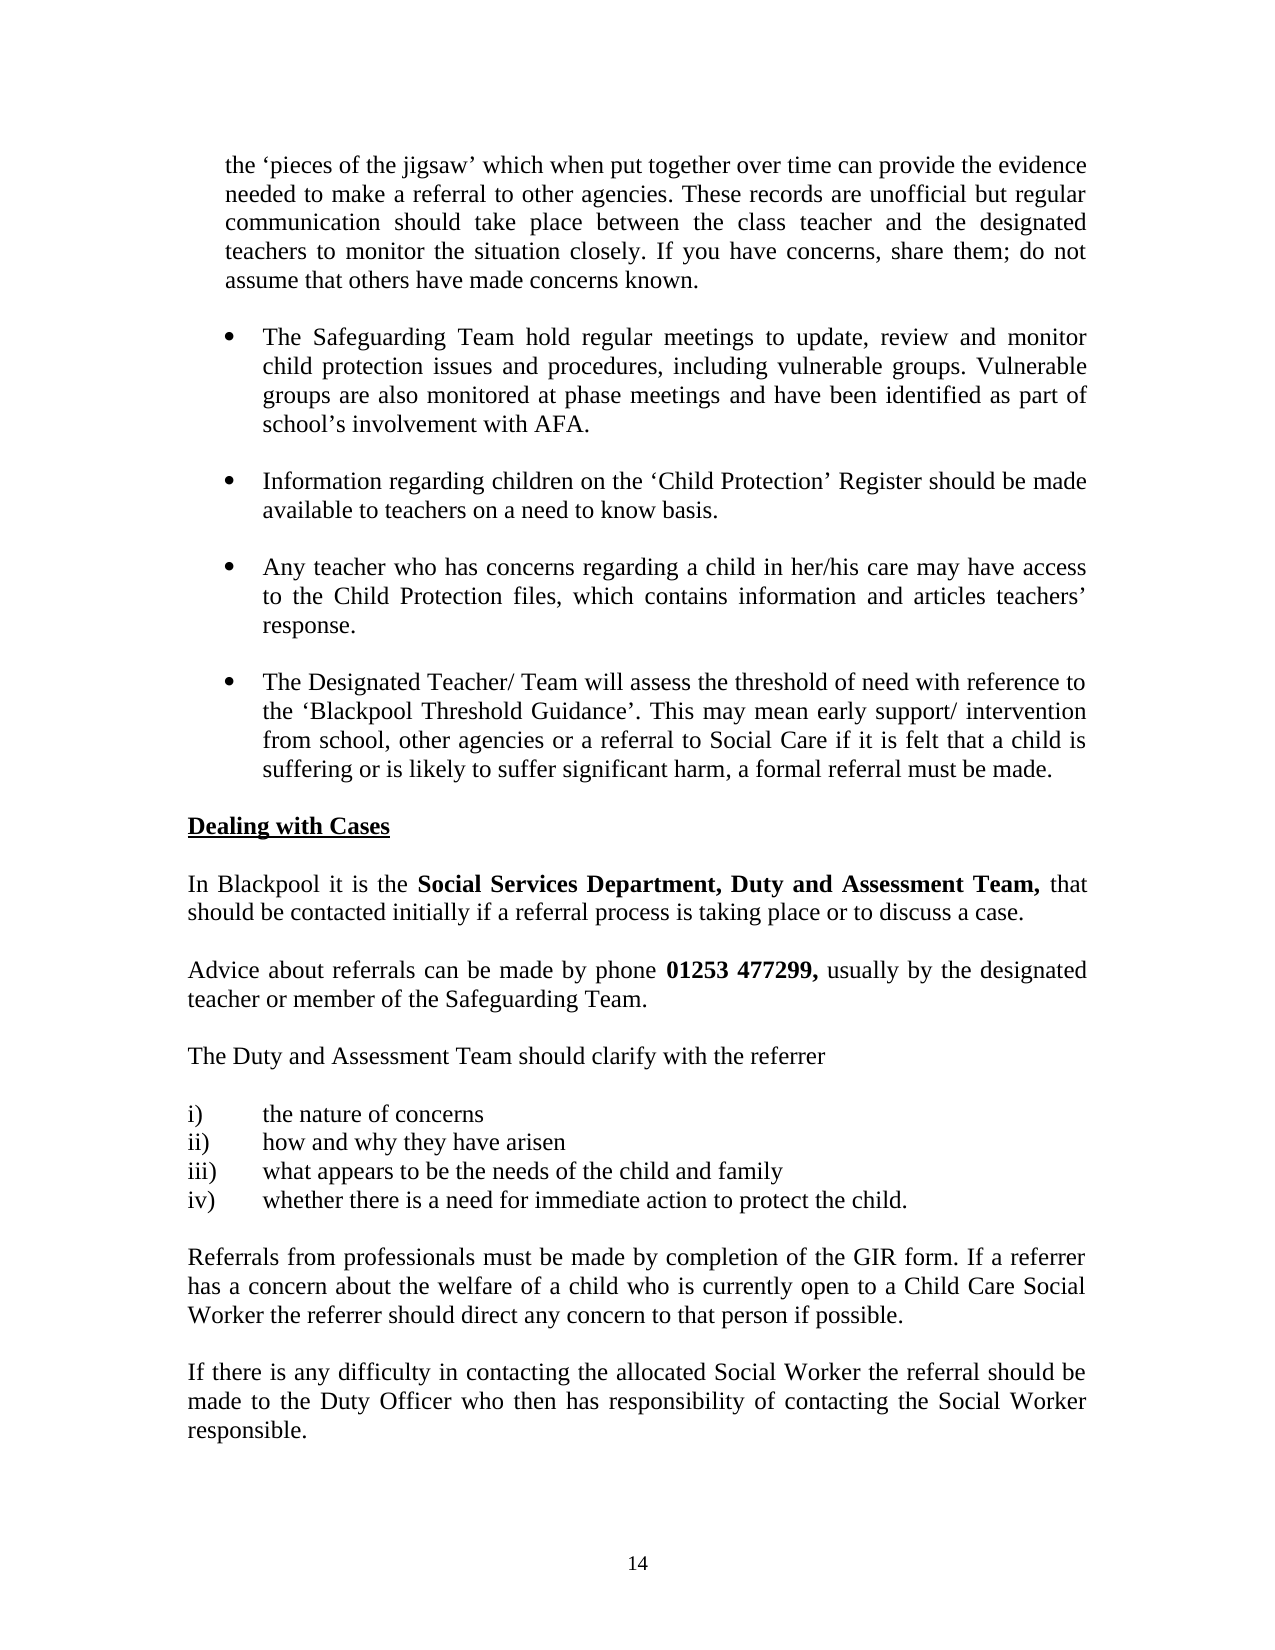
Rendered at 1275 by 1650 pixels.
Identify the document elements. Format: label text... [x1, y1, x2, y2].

list whether there is a need for immediate action to protect the child. [187, 1185, 1087, 1214]
list Any teacher who has concerns regarding a child in her/his care may have access to the Child Protection files, which contains information and articles teachers’ response. [225, 552, 1087, 639]
list Information regarding children on the ‘Child Protection’ Register should be made available to teachers on a need to know basis. [225, 466, 1087, 524]
list what appears to be the needs of the child and family [187, 1156, 1087, 1185]
text Advice about referrals can be made by phone 01253 477299, usually by the designated teacher or member of the Safeguarding Team. [187, 955, 1087, 1012]
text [225, 150, 1087, 294]
text The Duty and Assessment Team should clarify with the referrer [187, 1041, 1087, 1070]
list how and why they have arisen [187, 1127, 1087, 1156]
list the nature of concerns [187, 1099, 1087, 1127]
text In Blackpool it is the Social Services Department, Duty and Assessment Team, that should be contacted initially if a referral process is taking place or to discuss a case. [187, 869, 1087, 926]
text Referrals from professionals must be made by completion of the GIR form. If a referrer has a concern about the welfare of a child who is currently open to a Child Care Social Worker the referrer should direct any concern to that person if possible. [187, 1242, 1087, 1329]
text If there is any difficulty in contacting the allocated Social Worker the referral should be made to the Duty Officer who then has responsibility of contacting the Social Worker responsible. [187, 1357, 1087, 1444]
list The Safeguarding Team hold regular meetings to update, review and monitor child protection issues and procedures, including vulnerable groups. Vulnerable groups are also monitored at phase meetings and have been identified as part of school’s involvement with AFA. [225, 322, 1087, 437]
subtitle Dealing with Cases [187, 811, 1087, 840]
list The Designated Teacher/ Team will assess the threshold of need with reference to the ‘Blackpool Threshold Guidance’. This may mean early support/ intervention from school, other agencies or a referral to Social Care if it is felt that a child is suffering or is likely to suffer significant harm, a formal referral must be made. [225, 667, 1087, 782]
